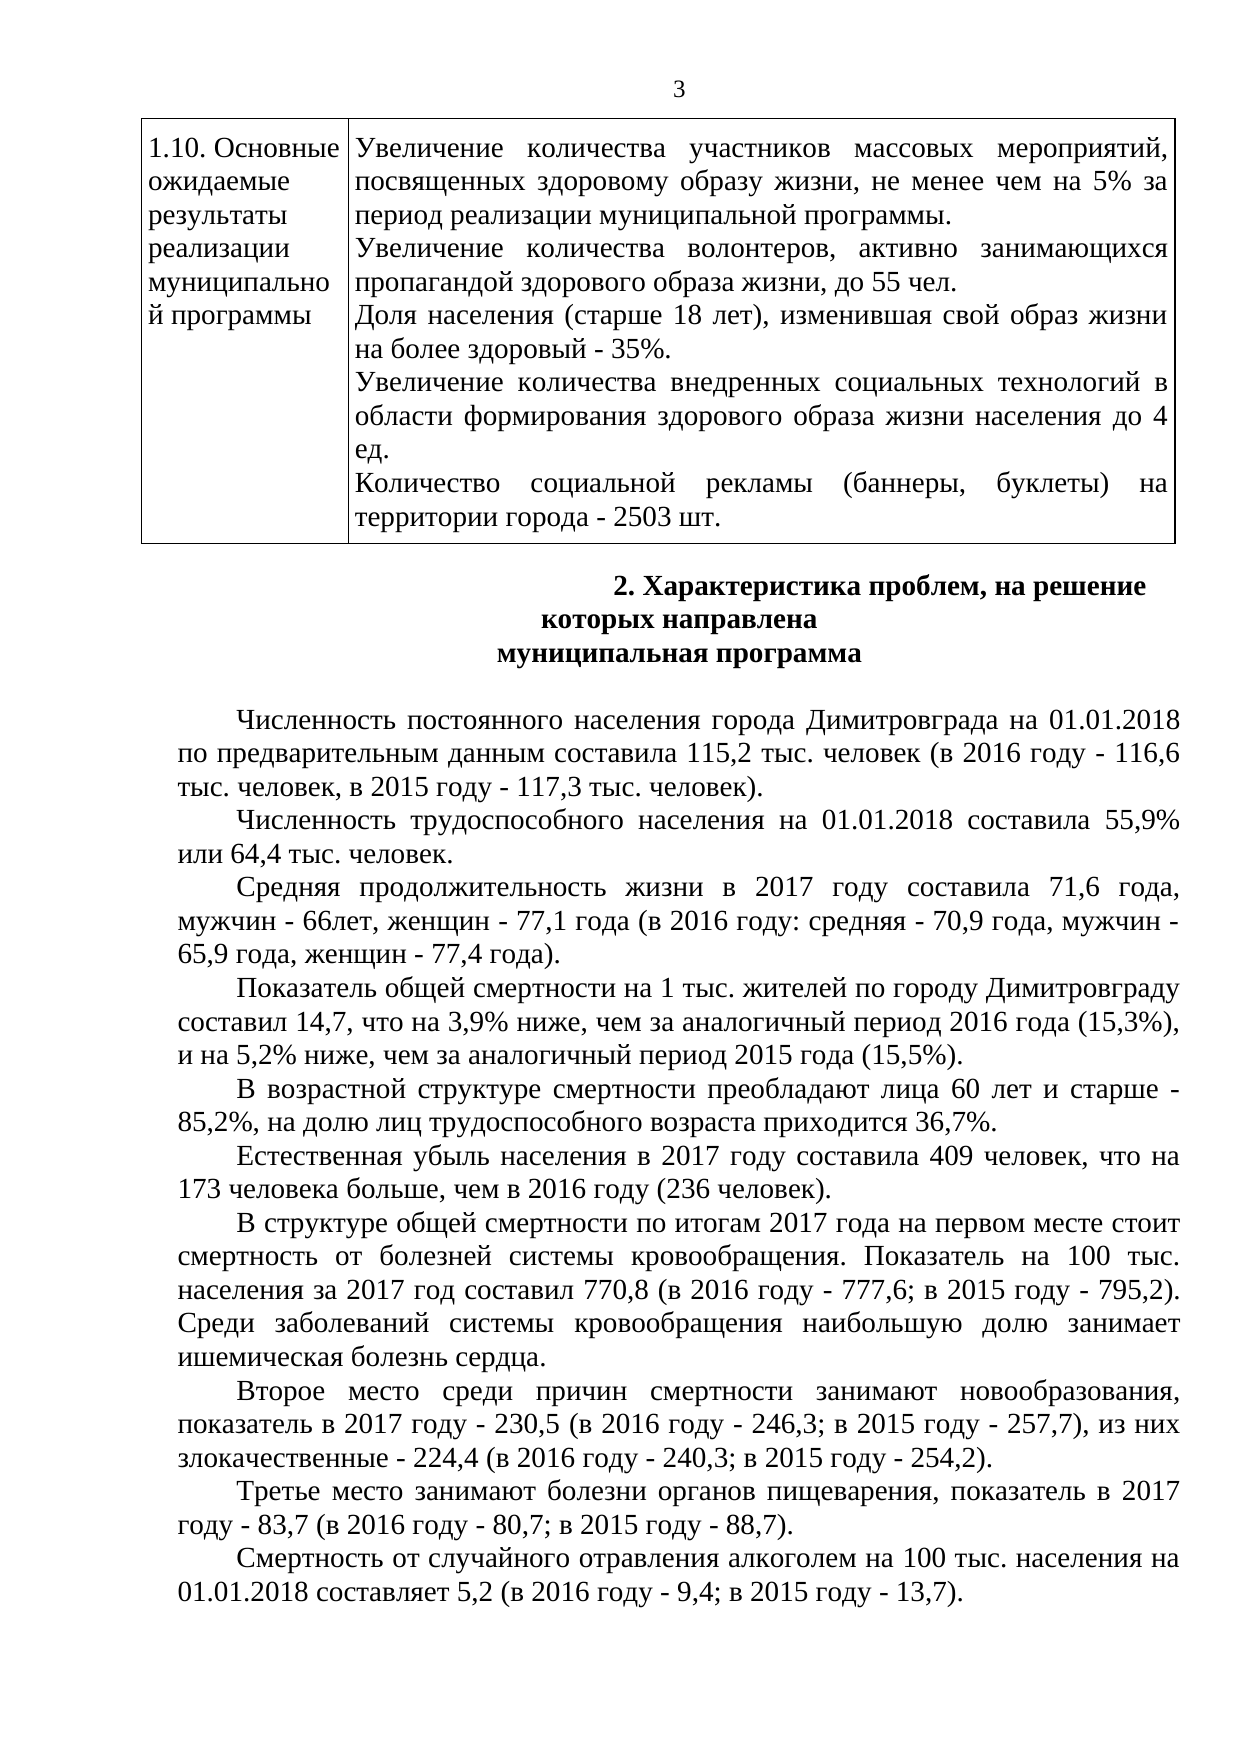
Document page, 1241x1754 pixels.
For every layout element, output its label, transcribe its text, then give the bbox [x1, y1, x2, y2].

text Показатель общей смертности на 1 тыс. жителей по городу Димитровграду составил 14,7, что на 3,9% ниже, чем за аналогичный период 2016 года (15,3%), и на 5,2% ниже, чем за аналогичный период 2015 года (15,5%). [177, 970, 1181, 1071]
text Численность трудоспособного населения на 01.01.2018 составила 55,9% или 64,4 тыс. человек. [177, 802, 1181, 869]
text В структуре общей смертности по итогам 2017 года на первом месте стоит смертность от болезней системы кровообращения. Показатель на 100 тыс. населения за 2017 год составил 770,8 (в 2016 году - 777,6; в 2015 году - 795,2). Среди заболеваний системы кровообращения наибольшую долю занимает ишемическая болезнь сердца. [177, 1205, 1181, 1373]
text муниципальная программа [177, 635, 1181, 668]
text Средняя продолжительность жизни в 2017 году составила 71,6 года, мужчин - 66лет, женщин - 77,1 года (в 2016 году: средняя - 70,9 года, мужчин - 65,9 года, женщин - 77,4 года). [177, 869, 1181, 970]
text Второе место среди причин смертности занимают новообразования, показатель в 2017 году - 230,5 (в 2016 году - 246,3; в 2015 году - 257,7), из них злокачественные - 224,4 (в 2016 году - 240,3; в 2015 году - 254,2). [177, 1373, 1181, 1473]
text Численность постоянного населения города Димитровграда на 01.01.2018 по предварительным данным составила 115,2 тыс. человек (в 2016 году - 116,6 тыс. человек, в 2015 году - 117,3 тыс. человек). [177, 702, 1181, 802]
table_cell Увеличение количества участников массовых мероприятий, посвященных здоровому образу жизни, не менее чем на 5% за период реализации муниципальной программы. Увеличение количества волонтеров, активно занимающихся пропагандой здорового образа жизни, до 55 чел. Доля населения (старше 18 лет), изменившая свой образ жизни на более здоровый - 35%. Увеличение количества внедренных социальных технологий в области формирования здорового образа жизни населения до 4 ед. Количество социальной рекламы (баннеры, буклеты) на территории города - 2503 шт. [349, 119, 1174, 543]
text В возрастной структуре смертности преобладают лица 60 лет и старше - 85,2%, на долю лиц трудоспособного возраста приходится 36,7%. [177, 1071, 1181, 1138]
text Третье место занимают болезни органов пищеварения, показатель в 2017 году - 83,7 (в 2016 году - 80,7; в 2015 году - 88,7). [177, 1473, 1181, 1540]
text 2. Характеристика проблем, на решение которых направлена [177, 568, 1181, 635]
text Смертность от случайного отравления алкоголем на 100 тыс. населения на 01.01.2018 составляет 5,2 (в 2016 году - 9,4; в 2015 году - 13,7). [177, 1540, 1181, 1607]
text Естественная убыль населения в 2017 году составила 409 человек, что на 173 человека больше, чем в 2016 году (236 человек). [177, 1138, 1181, 1205]
table_cell 1.10. Основные ожидаемые результаты реализации муниципальной программы [142, 119, 348, 543]
